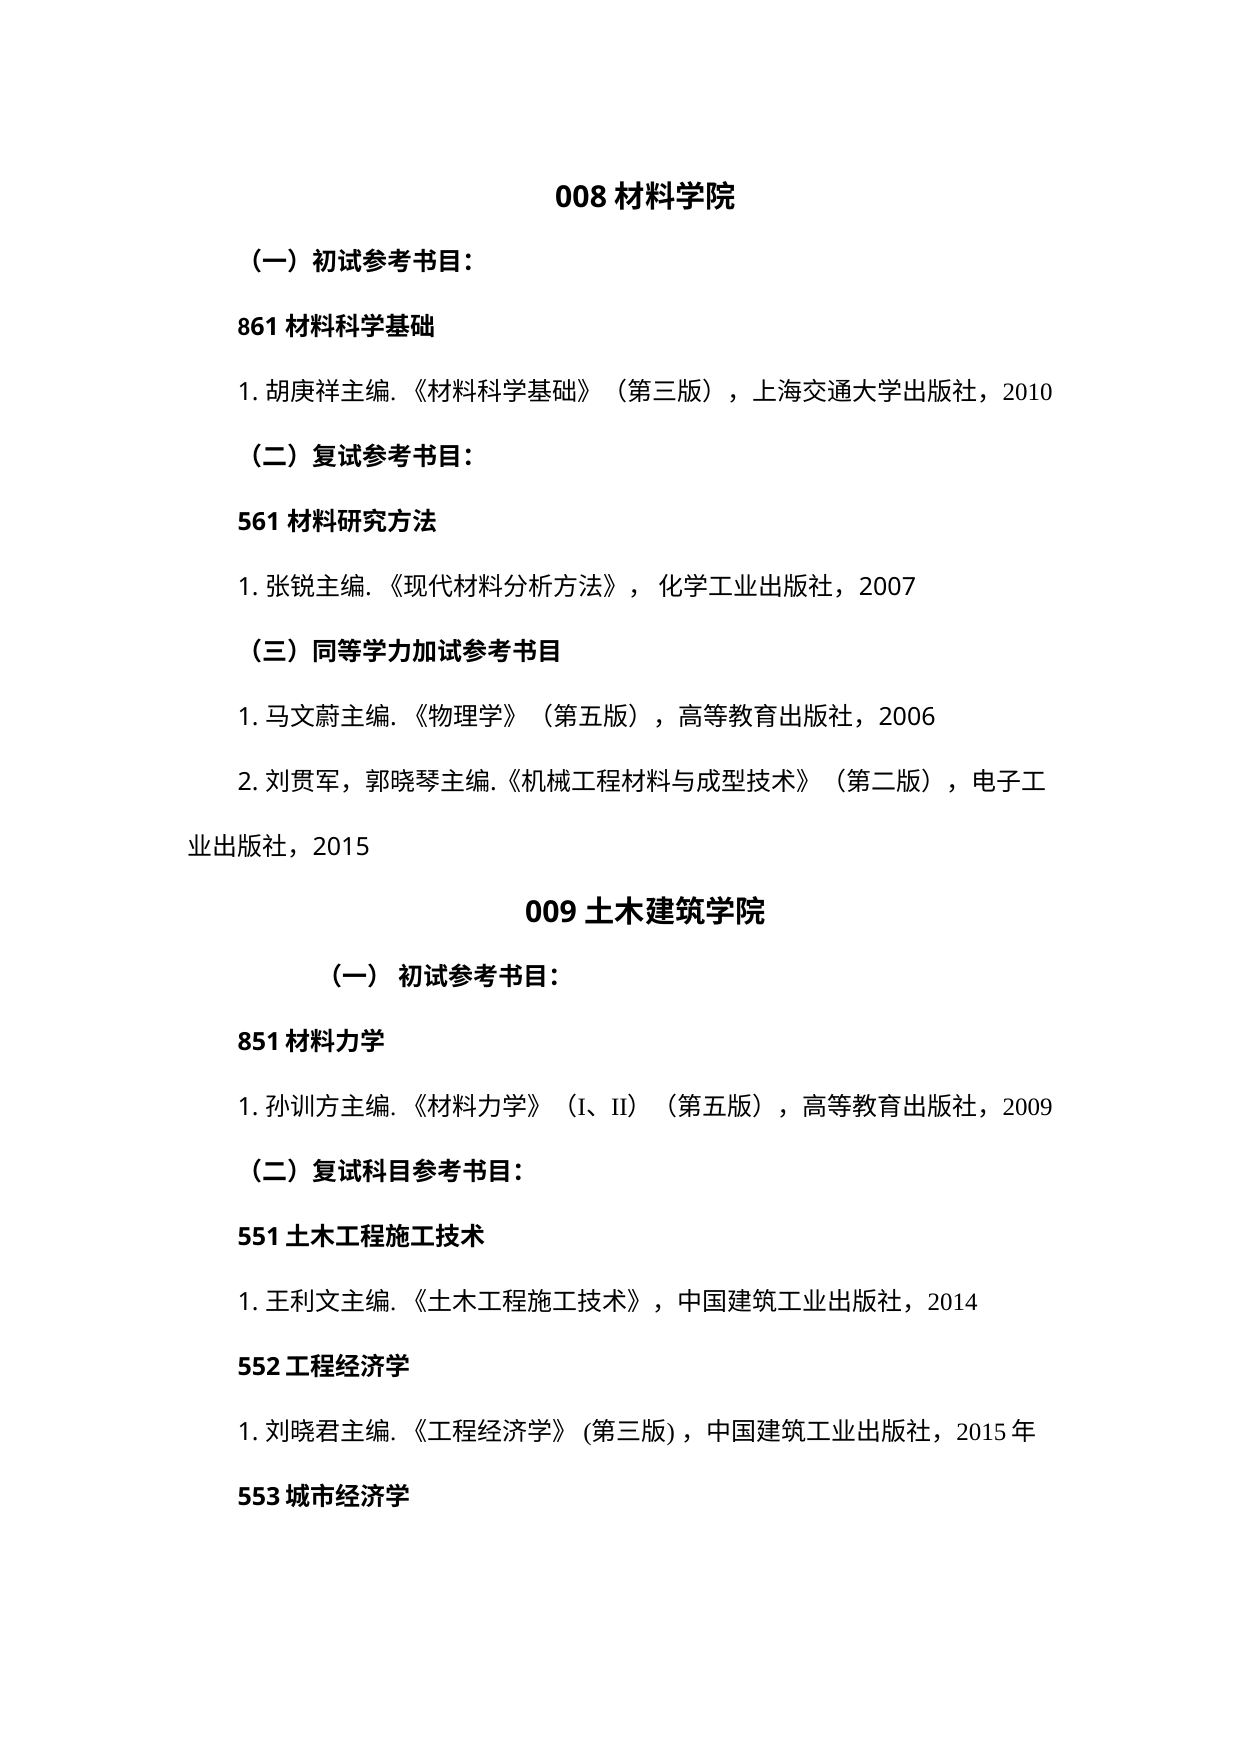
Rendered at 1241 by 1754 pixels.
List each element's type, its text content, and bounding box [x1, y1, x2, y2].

text 851材料力学 [187, 1007, 1053, 1072]
text （二）复试参考书目： [187, 422, 1053, 487]
text 1. 刘晓君主编. 《工程经济学》 (第三版) ，中国建筑工业出版社，2015年 [187, 1397, 1053, 1462]
text 552工程经济学 [187, 1332, 1053, 1397]
text 1. 王利文主编. 《土木工程施工技术》，中国建筑工业出版社，2014 [187, 1267, 1053, 1332]
text （一） 初试参考书目： [267, 942, 1053, 1007]
text 1. 孙训方主编. 《材料力学》（I、II）（第五版），高等教育出版社，2009 [187, 1072, 1053, 1137]
text 1. 张锐主编. 《现代材料分析方法》， 化学工业出版社，2007 [187, 552, 1053, 617]
text （二）复试科目参考书目： [187, 1137, 1053, 1202]
text 561 材料研究方法 [187, 487, 1053, 552]
text 1. 马文蔚主编. 《物理学》（第五版），高等教育出版社，2006 [187, 682, 1053, 747]
text 2. 刘贯军，郭晓琴主编.《机械工程材料与成型技术》（第二版），电子工业出版社，2015 [187, 747, 1053, 877]
text 009 土木建筑学院 [187, 877, 1053, 942]
text 861 材料科学基础 [187, 292, 1053, 357]
text 1. 胡庚祥主编. 《材料科学基础》（第三版），上海交通大学出版社，2010 [187, 357, 1053, 422]
text （一）初试参考书目： [187, 227, 1053, 292]
text 553城市经济学 [187, 1462, 1053, 1527]
text （三）同等学力加试参考书目 [187, 617, 1053, 682]
text 008 材料学院 [187, 162, 1053, 227]
text 551土木工程施工技术 [187, 1202, 1053, 1267]
